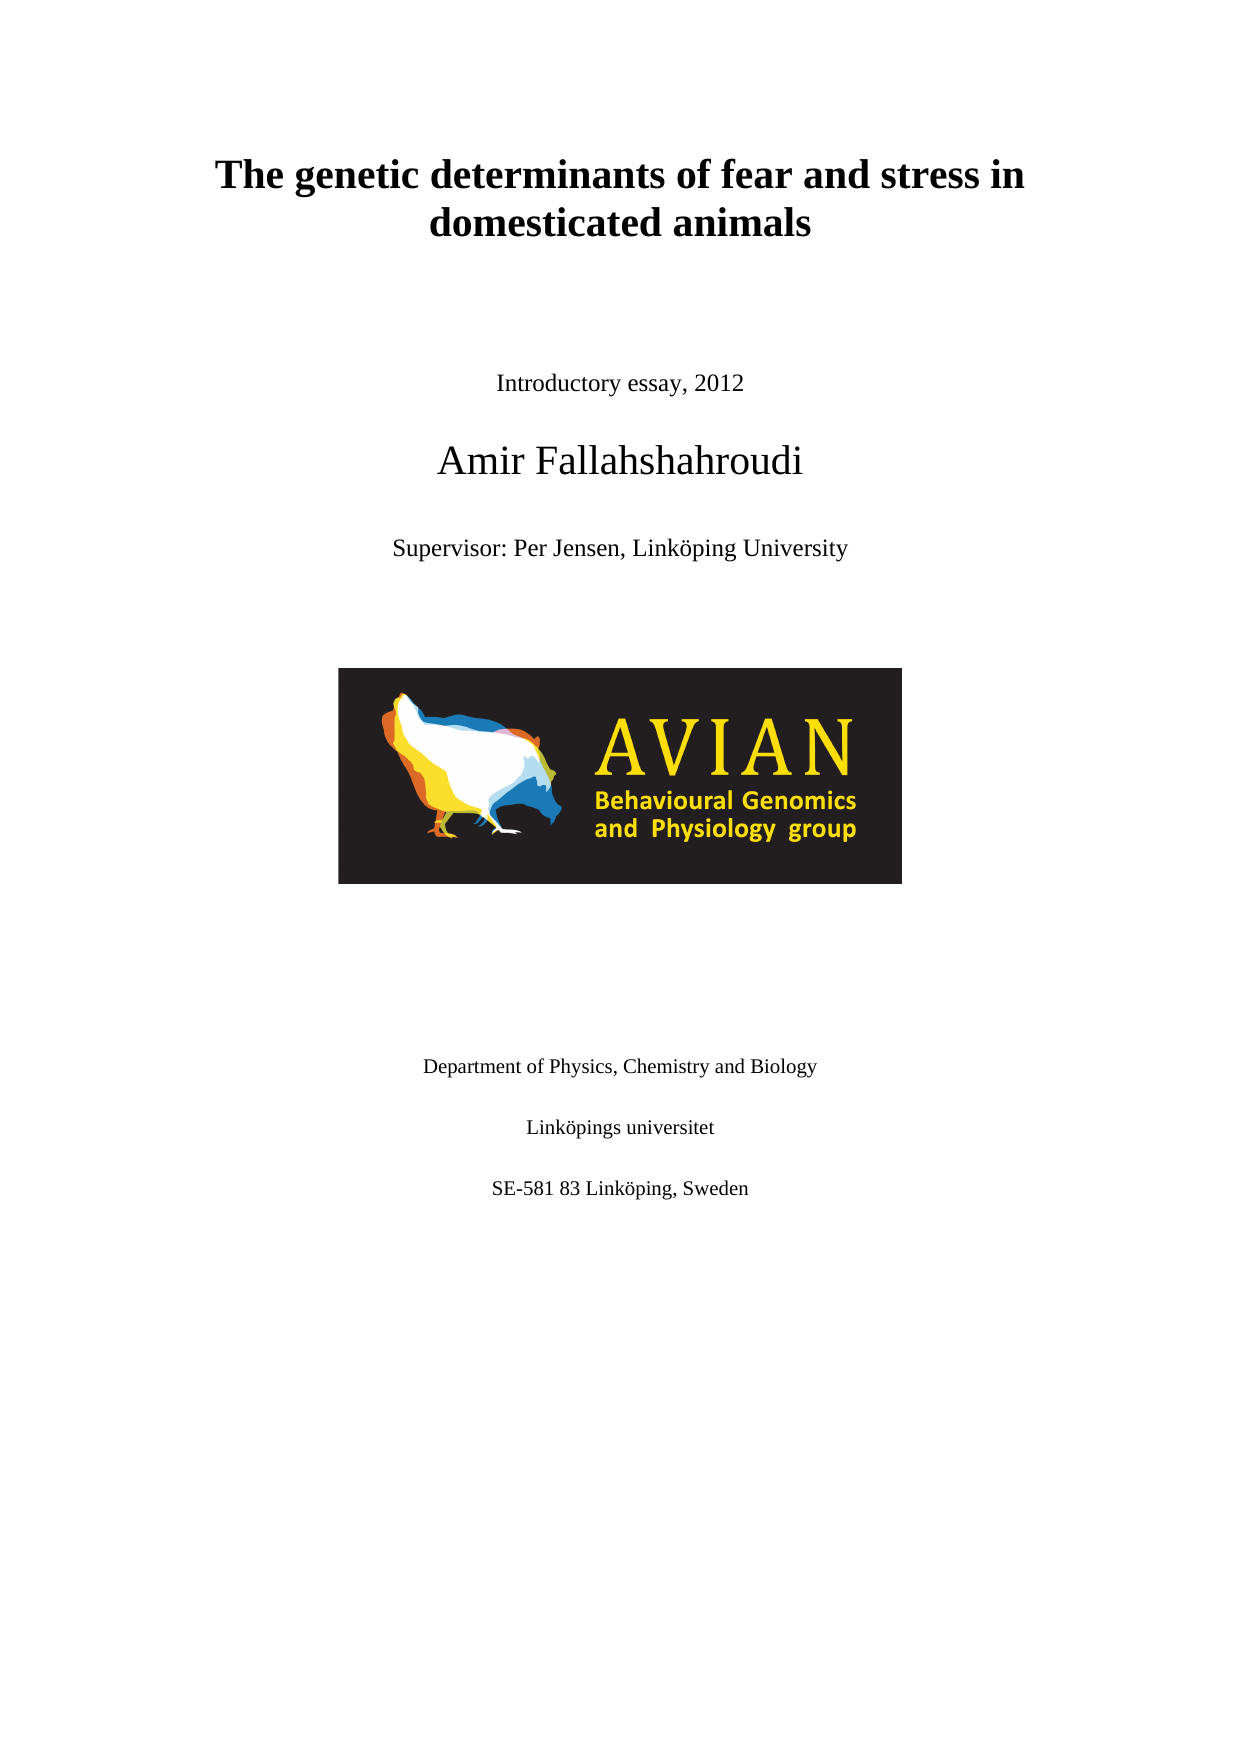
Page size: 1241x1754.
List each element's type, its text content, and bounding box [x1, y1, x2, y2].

text Linköpings universitet [187, 1115, 1053, 1139]
text SE-581 83 Linköping, Sweden [187, 1176, 1053, 1200]
text Department of Physics, Chemistry and Biology [187, 1054, 1053, 1078]
picture [338, 668, 902, 884]
text Amir Fallahshahroudi [187, 436, 1053, 484]
text Introductory essay, 2012 [187, 368, 1053, 396]
text Supervisor: Per Jensen, Linköping University [187, 533, 1053, 561]
text The genetic determinants of fear and stress in domesticated animals [187, 150, 1053, 246]
